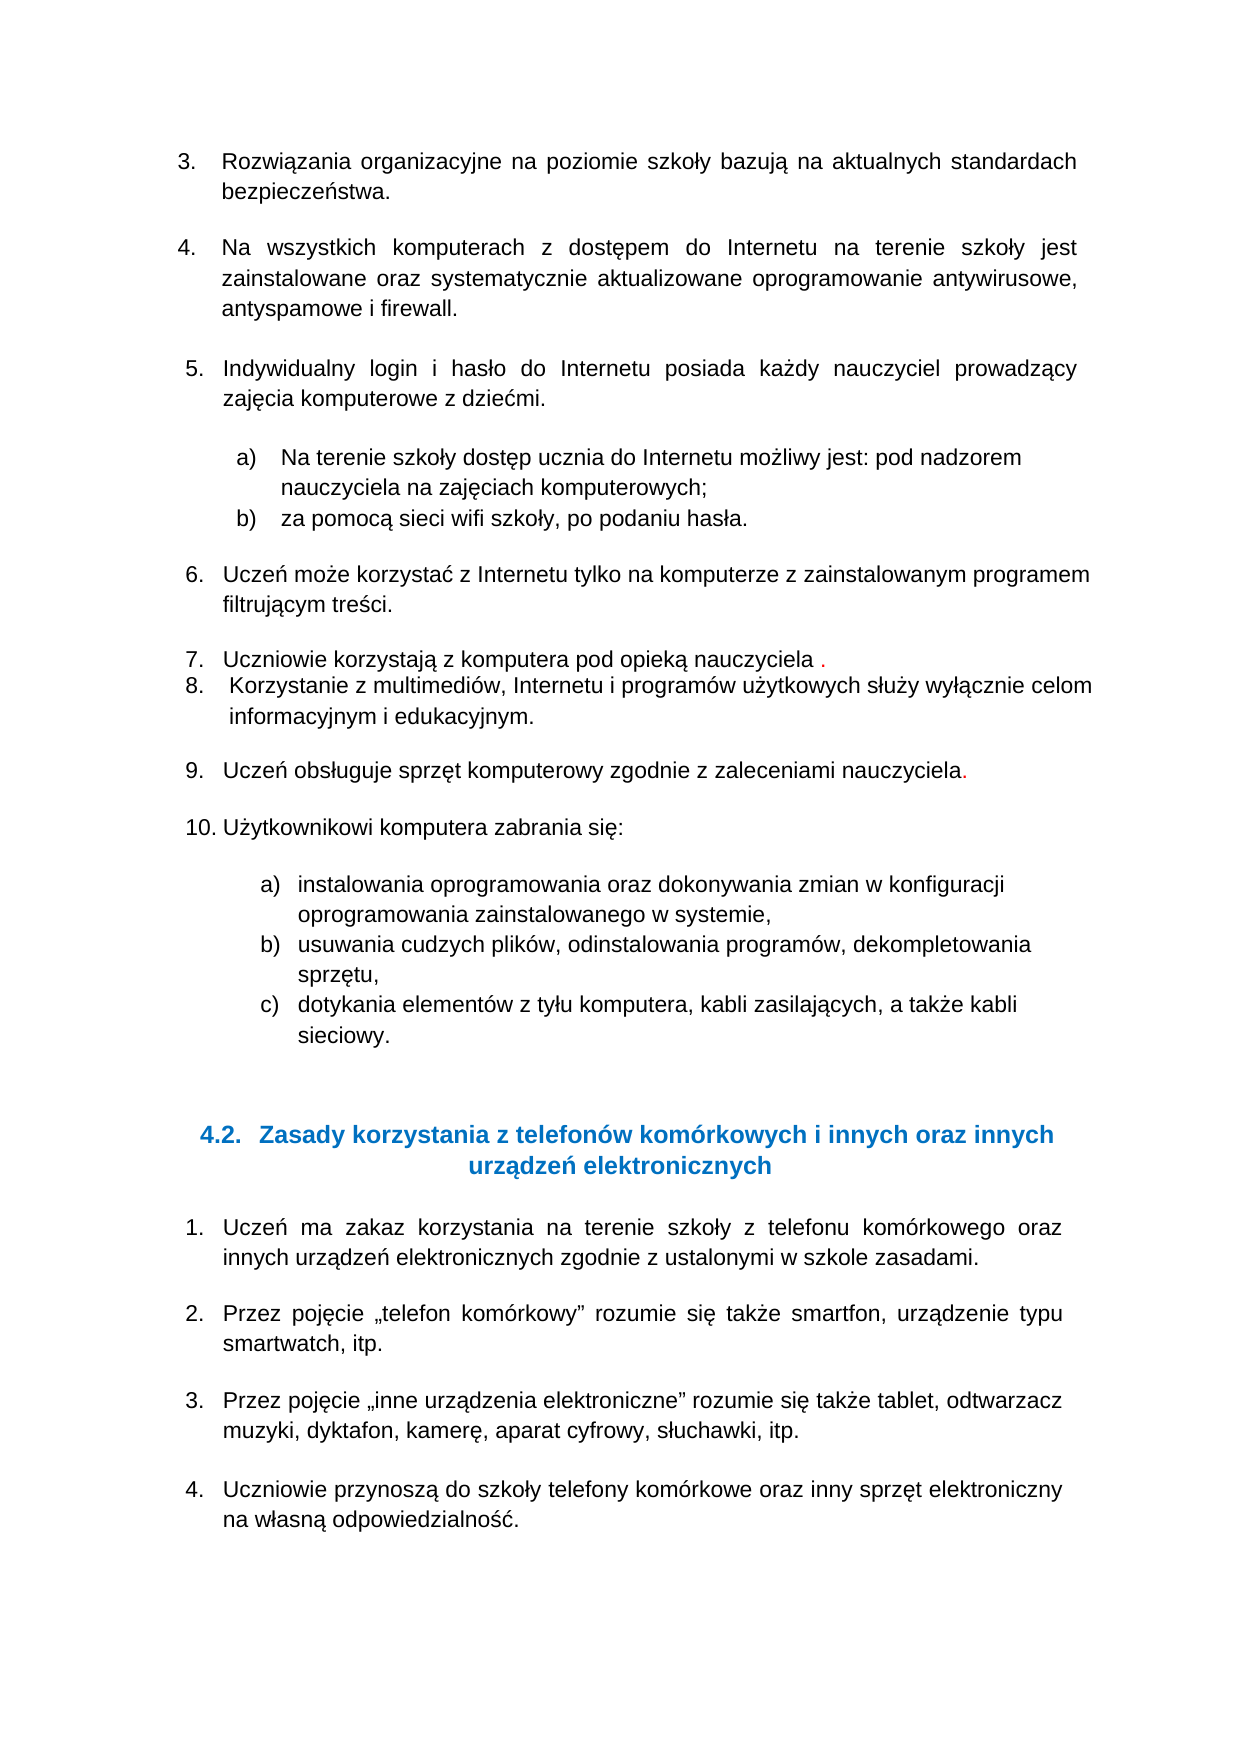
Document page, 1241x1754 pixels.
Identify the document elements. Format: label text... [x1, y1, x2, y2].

list Zasady korzystania z telefonów komórkowych i innych oraz innych urządzeń elektronicznych [148, 1120, 1093, 1180]
list Przez pojęcie „telefon komórkowy” rozumie się także smartfon, urządzenie typu smartwatch, itp. [185, 1300, 1063, 1357]
list Uczniowie przynoszą do szkoły telefony komórkowe oraz inny sprzęt elektroniczny na własną odpowiedzialność. [185, 1476, 1063, 1532]
list dotykania elementów z tyłu komputera, kabli zasilających, a także kabli sieciowy. [260, 991, 1093, 1048]
list Uczeń może korzystać z Internetu tylko na komputerze z zainstalowanym programem [185, 561, 1093, 587]
list Przez pojęcie „inne urządzenia elektroniczne” rozumie się także tablet, odtwarzacz muzyki, dyktafon, kamerę, aparat cyfrowy, słuchawki, itp. [185, 1387, 1063, 1443]
list Indywidualny login i hasło do Internetu posiada każdy nauczyciel prowadzący zajęcia komputerowe z dziećmi. [185, 355, 1078, 412]
list instalowania oprogramowania oraz dokonywania zmian w konfiguracji oprogramowania zainstalowanego w systemie, [260, 871, 1093, 927]
list za pomocą sieci wifi szkoły, po podaniu hasła. [236, 504, 1093, 531]
list Uczniowie korzystają z komputera pod opieką nauczyciela . [185, 646, 1093, 672]
list Rozwiązania organizacyjne na poziomie szkoły bazują na aktualnych standardach bezpieczeństwa. [177, 148, 1078, 204]
list Uczeń obsługuje sprzęt komputerowy zgodnie z zaleceniami nauczyciela. [185, 757, 1093, 784]
list Na terenie szkoły dostęp ucznia do Internetu możliwy jest: pod nadzorem nauczyciela na zajęciach komputerowych; [236, 444, 1093, 501]
list informacyjnym i edukacyjnym. [223, 703, 1093, 729]
list Uczeń ma zakaz korzystania na terenie szkoły z telefonu komórkowego oraz innych urządzeń elektronicznych zgodnie z ustalonymi w szkole zasadami. [185, 1213, 1063, 1270]
list Użytkownikowi komputera zabrania się: [185, 814, 1093, 840]
list usuwania cudzych plików, odinstalowania programów, dekompletowania sprzętu, [260, 931, 1093, 987]
list filtrującym treści. [223, 591, 1093, 618]
list Na wszystkich komputerach z dostępem do Internetu na terenie szkoły jest zainstalowane oraz systematycznie aktualizowane oprogramowanie antywirusowe, antyspamowe i firewall. [177, 234, 1078, 321]
list Korzystanie z multimediów, Internetu i programów użytkowych służy wyłącznie celom [185, 672, 1093, 699]
